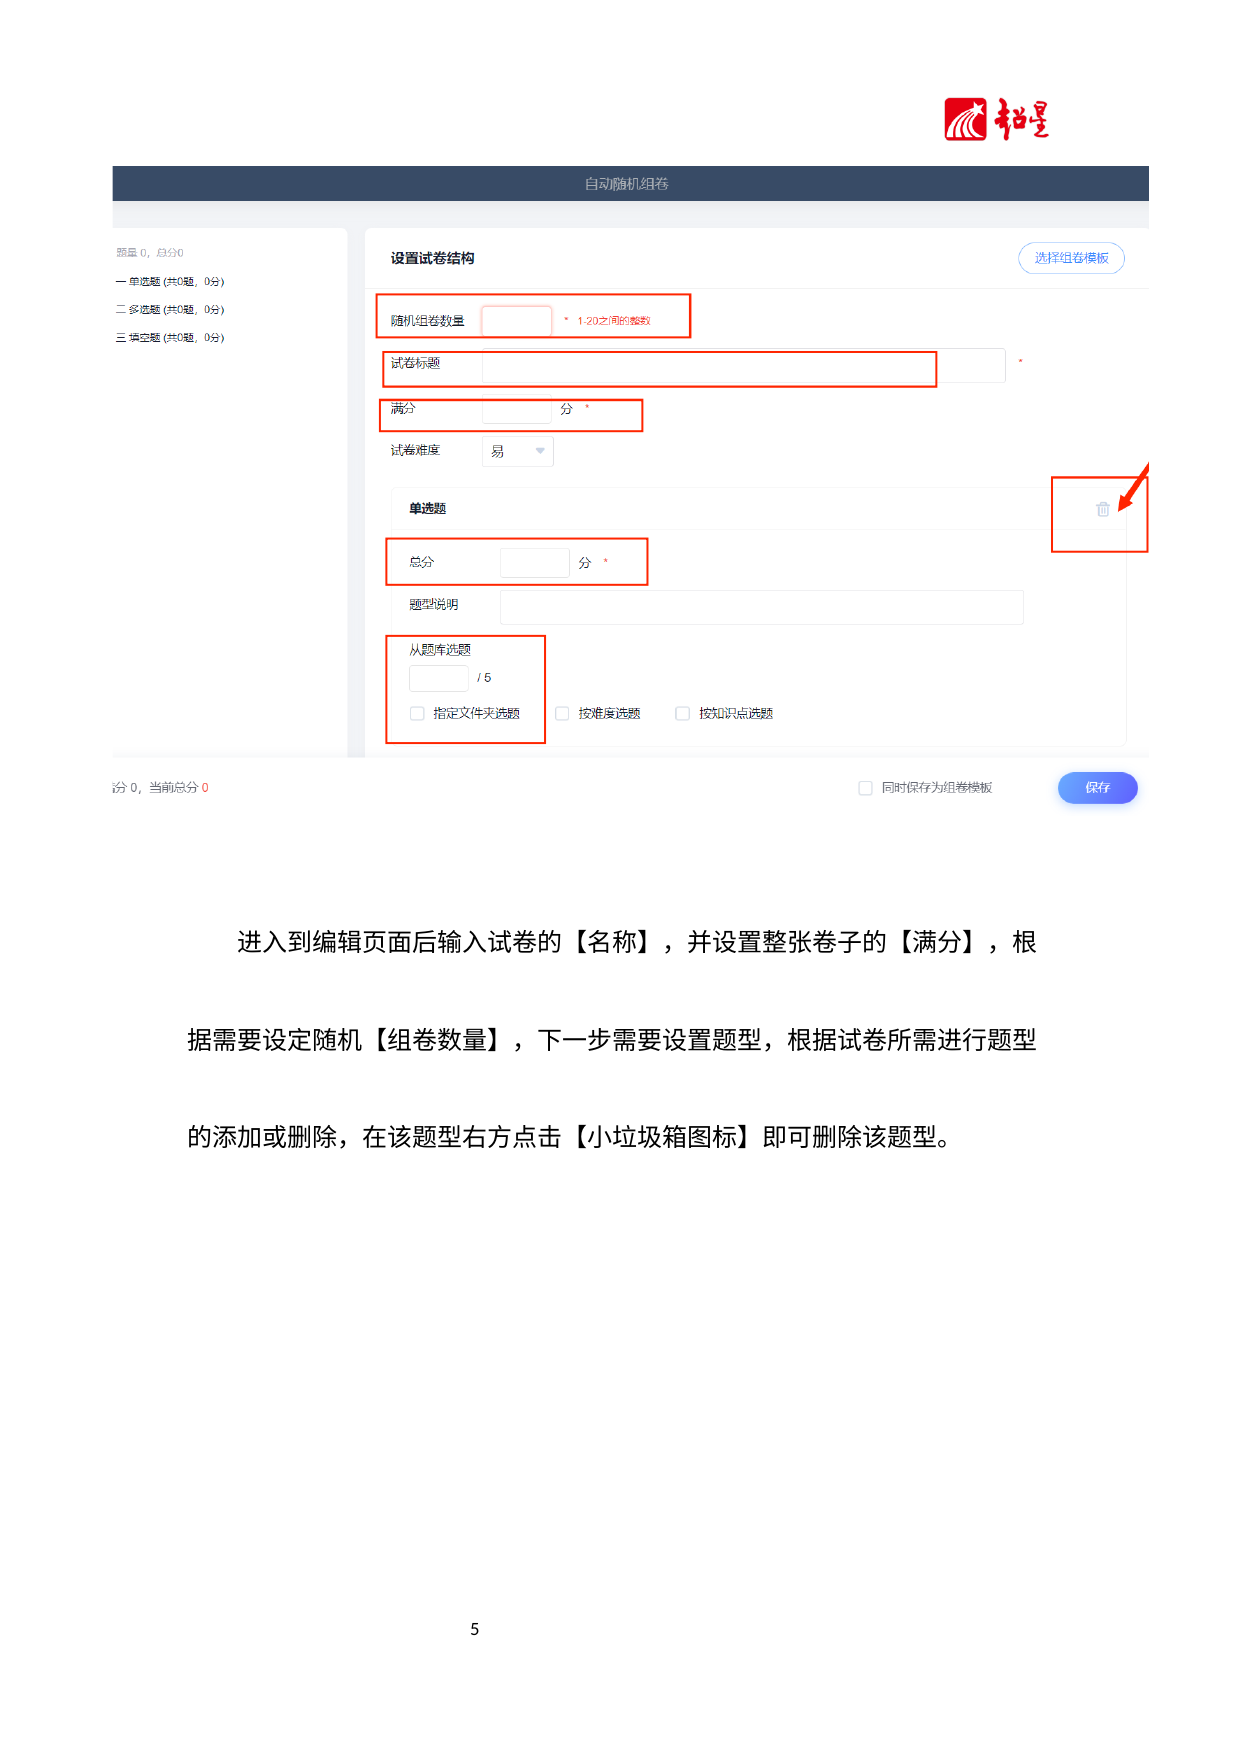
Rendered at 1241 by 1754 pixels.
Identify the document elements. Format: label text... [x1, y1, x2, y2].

picture [112, 166, 1149, 816]
picture [938, 90, 1053, 147]
text 进入到编辑页面后输入试卷的【名称】，并设置整张卷子的【满分】，根据需要设定随机【组卷数量】，下一步需要设置题型，根据试卷所需进行题型的添加或删除，在该题型右方点击【小垃圾箱图标】即可删除该题型。 [187, 908, 1053, 1168]
